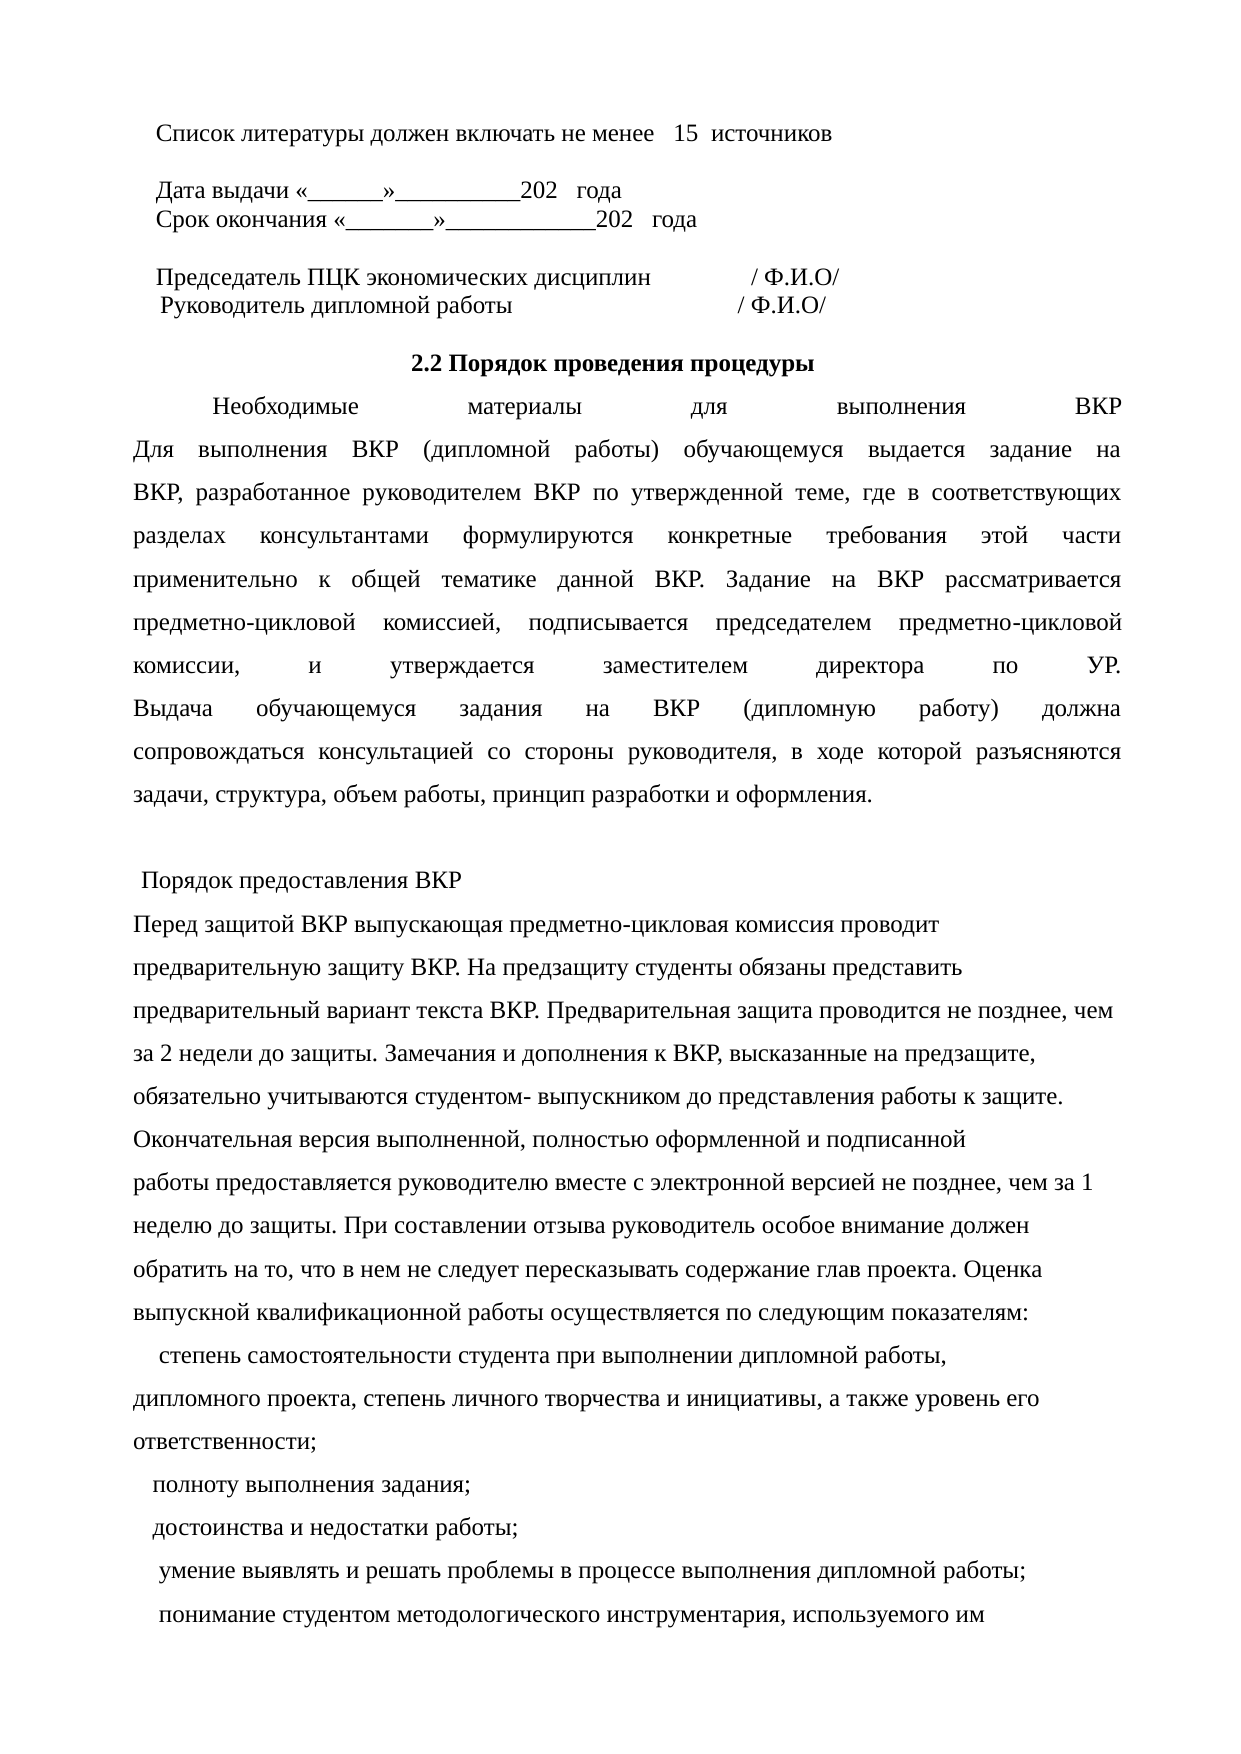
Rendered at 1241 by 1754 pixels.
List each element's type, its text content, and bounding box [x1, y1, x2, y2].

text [103, 866, 1122, 1627]
text Срок окончания «_______»____________202 года [156, 204, 1122, 233]
text Дата выдачи «______»__________202 года [156, 176, 1122, 204]
text Председатель ПЦК экономических дисциплин / Ф.И.О/ [156, 262, 1122, 291]
text Необходимые материалы для выполнения ВКР Для выполнения ВКР (дипломной работы) обучающемуся выдается задание на ВКР, разработанное руководителем ВКР по утвержденной теме, где в соответствующих разделах консультантами формулируются конкретные требования этой части применительно к общей тематике данной ВКР. Задание на ВКР рассматривается предметно-цикловой комиссией, подписывается председателем предметно-цикловой комиссии, и утверждается заместителем директора по УР. Выдача обучающемуся задания на ВКР (дипломную работу) должна сопровождаться консультацией со стороны руководителя, в ходе которой разъясняются задачи, структура, объем работы, принцип разработки и оформления. [103, 391, 1122, 808]
text 2.2 Порядок проведения процедуры [103, 348, 1122, 377]
text Руководитель дипломной работы / Ф.И.О/ [153, 291, 1122, 319]
text Список литературы должен включать не менее 15 источников [156, 118, 1122, 147]
